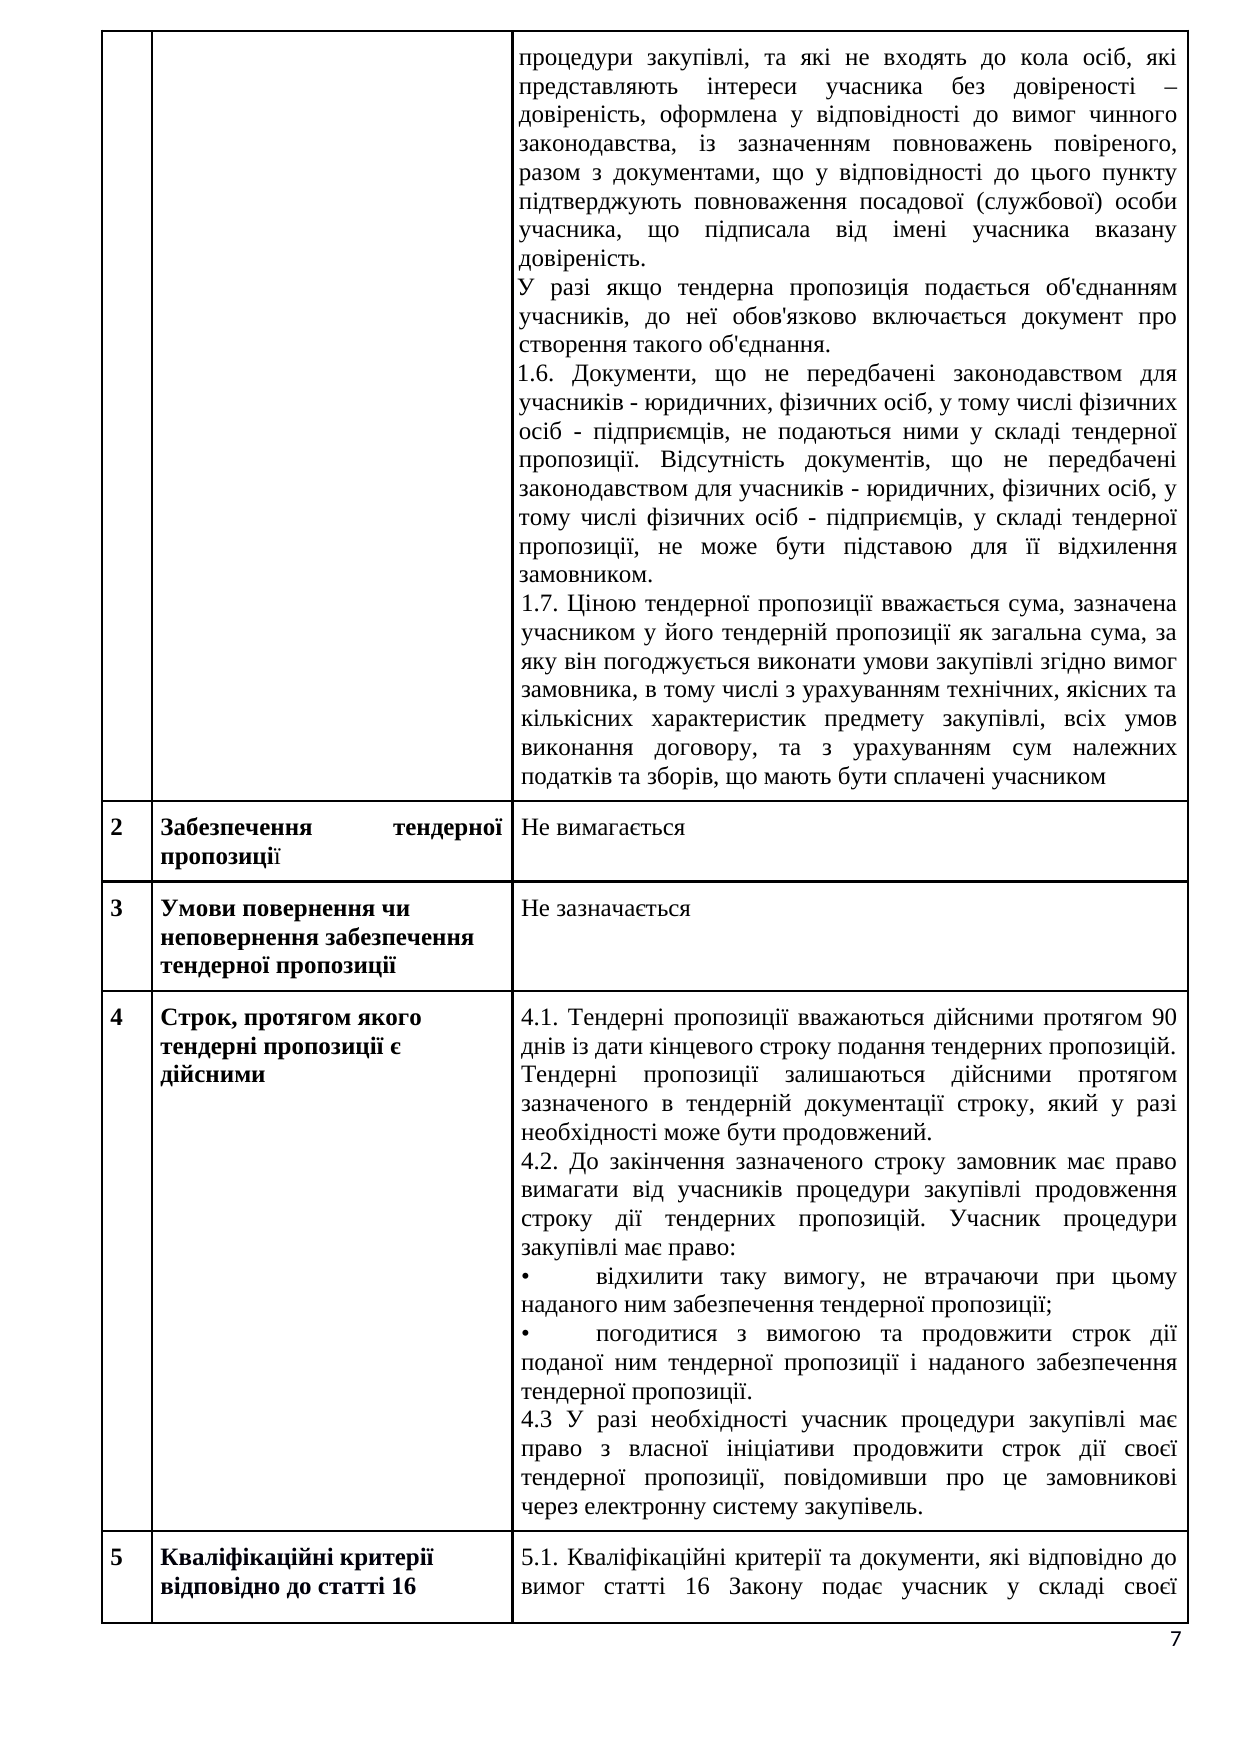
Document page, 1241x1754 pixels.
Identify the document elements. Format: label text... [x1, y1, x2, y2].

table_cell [514, 32, 1187, 800]
table_cell 5 [103, 1532, 151, 1622]
table_cell Строк, протягом якого тендерні пропозиції є дійсними [153, 992, 511, 1530]
table_cell Не вимагається [514, 802, 1187, 880]
table_cell Умови повернення чи неповернення забезпечення тендерної пропозиції [153, 883, 511, 989]
table_cell 2 [103, 802, 151, 880]
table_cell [514, 1532, 1187, 1622]
table_cell 3 [103, 883, 151, 989]
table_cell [153, 32, 511, 800]
table_cell 4 [103, 992, 151, 1530]
table_cell 4.1. Тендерні пропозиції вважаються дійсними протягом 90 днів із дати кінцевого строку подання тендерних пропозицій. Тендерні пропозиції залишаються дійсними протягом зазначеного в тендерній документації строку, який у разі необхідності може бути продовжений. 4.2. До закінчення зазначеного строку замовник має право вимагати від учасників процедури закупівлі продовження строку дії тендерних пропозицій. Учасник процедури закупівлі має право: • відхилити таку вимогу, не втрачаючи при цьому наданого ним забезпечення тендерної пропозиції; • погодитися з вимогою та продовжити строк дії поданої ним тендерної пропозиції і наданого забезпечення тендерної пропозиції. 4.3 У разі необхідності учасник процедури закупівлі має право з власної ініціативи продовжити строк дії своєї тендерної пропозиції, повідомивши про це замовникові через електронну систему закупівель. [514, 992, 1187, 1530]
table_cell 1 [103, 32, 151, 800]
table_cell Забезпечення тендерної пропозиції [153, 802, 511, 880]
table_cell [153, 1532, 511, 1622]
table_cell Не зазначається [514, 883, 1187, 989]
